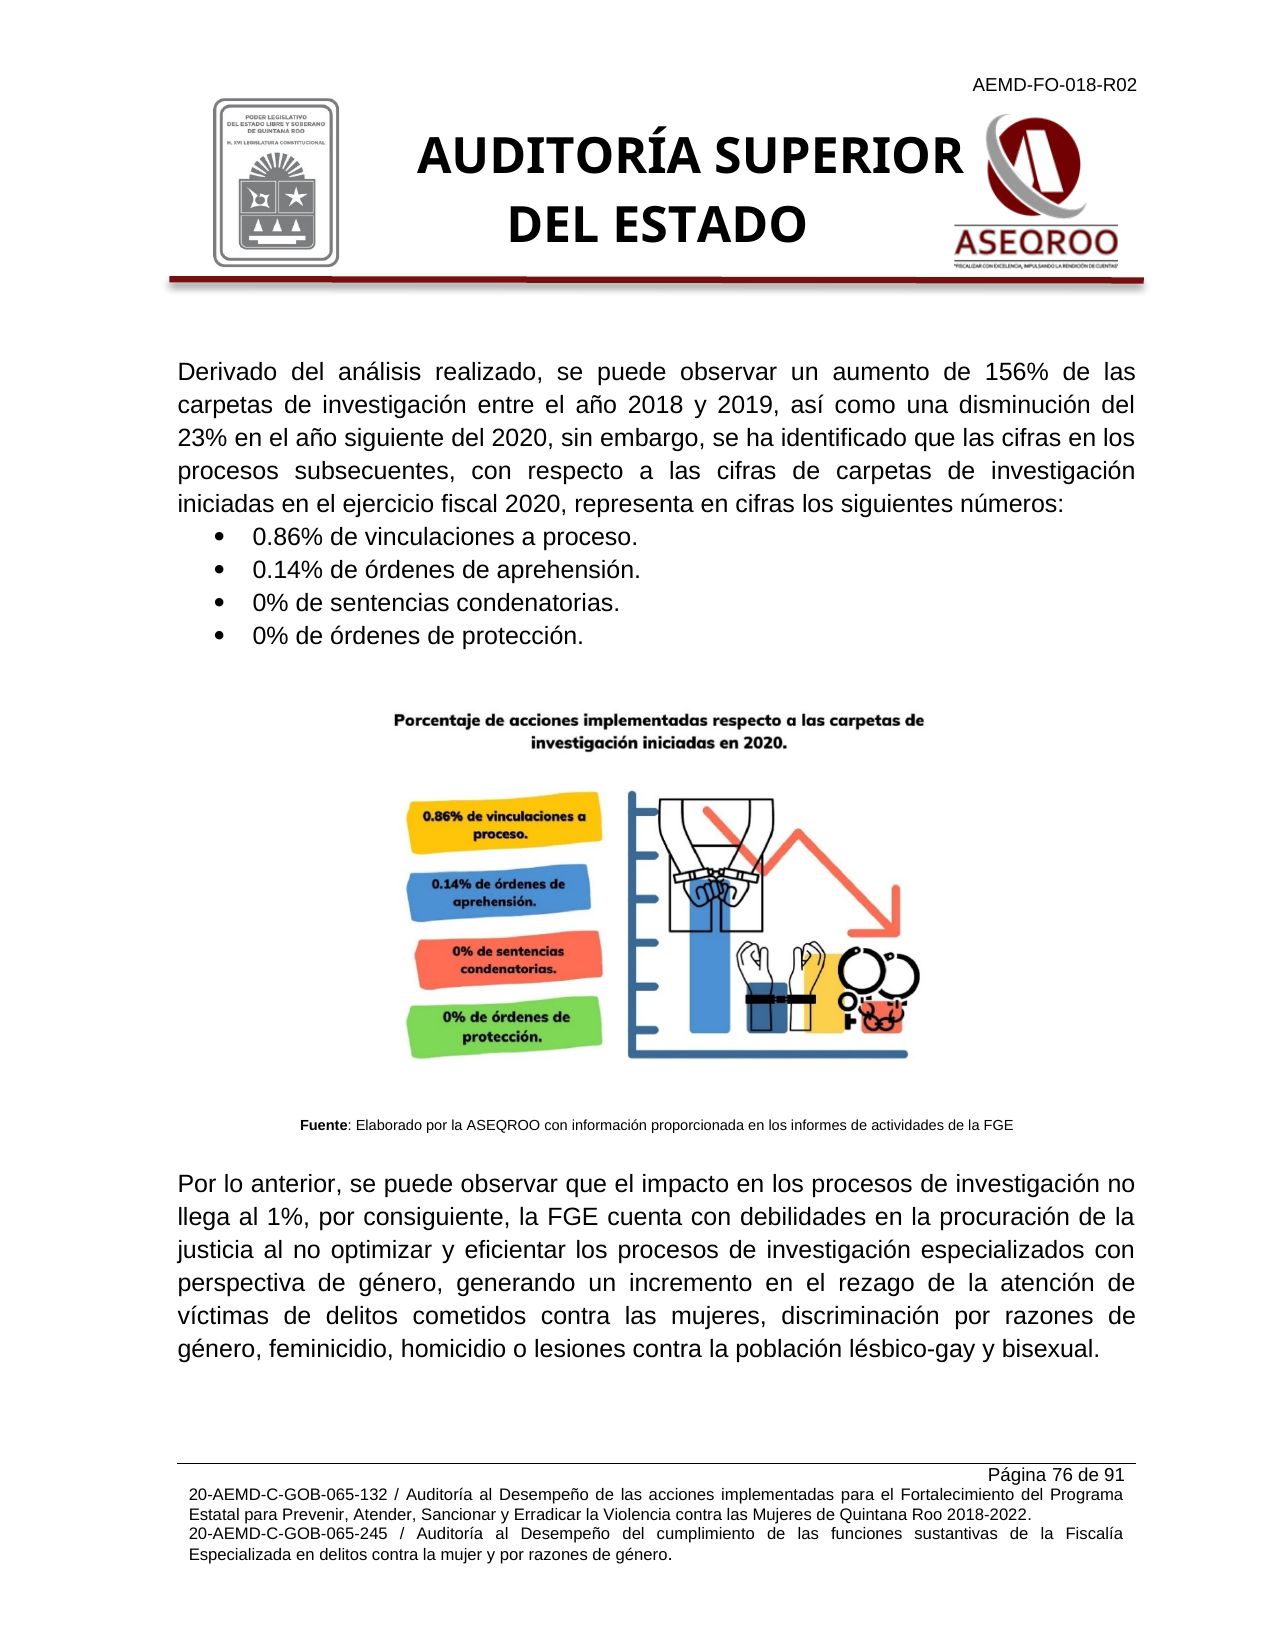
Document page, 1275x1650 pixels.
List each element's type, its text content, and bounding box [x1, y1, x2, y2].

list 0.86% de vinculaciones a proceso. [215, 522, 1137, 551]
text Fuente: Elaborado por la ASEQROO con información proporcionada en los informes de actividades de la FGE [177, 1116, 1137, 1133]
list 0% de órdenes de protección. [215, 621, 1137, 650]
list 0.14% de órdenes de aprehensión. [215, 555, 1137, 584]
list 0% de sentencias condenatorias. [215, 588, 1137, 617]
picture [954, 114, 1118, 269]
picture [210, 95, 340, 268]
text Derivado del análisis realizado, se puede observar un aumento de 156% de las carpetas de investigación entre el año 2018 y 2019, así como una disminución del 23% en el año siguiente del 2020, sin embargo, se ha identificado que las cifras en los procesos subsecuentes, con respecto a las cifras de carpetas de investigación iniciadas en el ejercicio fiscal 2020, representa en cifras los siguientes números: [177, 357, 1137, 517]
text Por lo anterior, se puede observar que el impacto en los procesos de investigación no llega al 1%, por consiguiente, la FGE cuenta con debilidades en la procuración de la justicia al no optimizar y eficientar los procesos de investigación especializados con perspectiva de género, generando un incremento en el rezago de la atención de víctimas de delitos cometidos contra las mujeres, discriminación por razones de género, feminicidio, homicidio o lesiones contra la población lésbico-gay y bisexual. [177, 1169, 1137, 1363]
picture [364, 689, 950, 1080]
